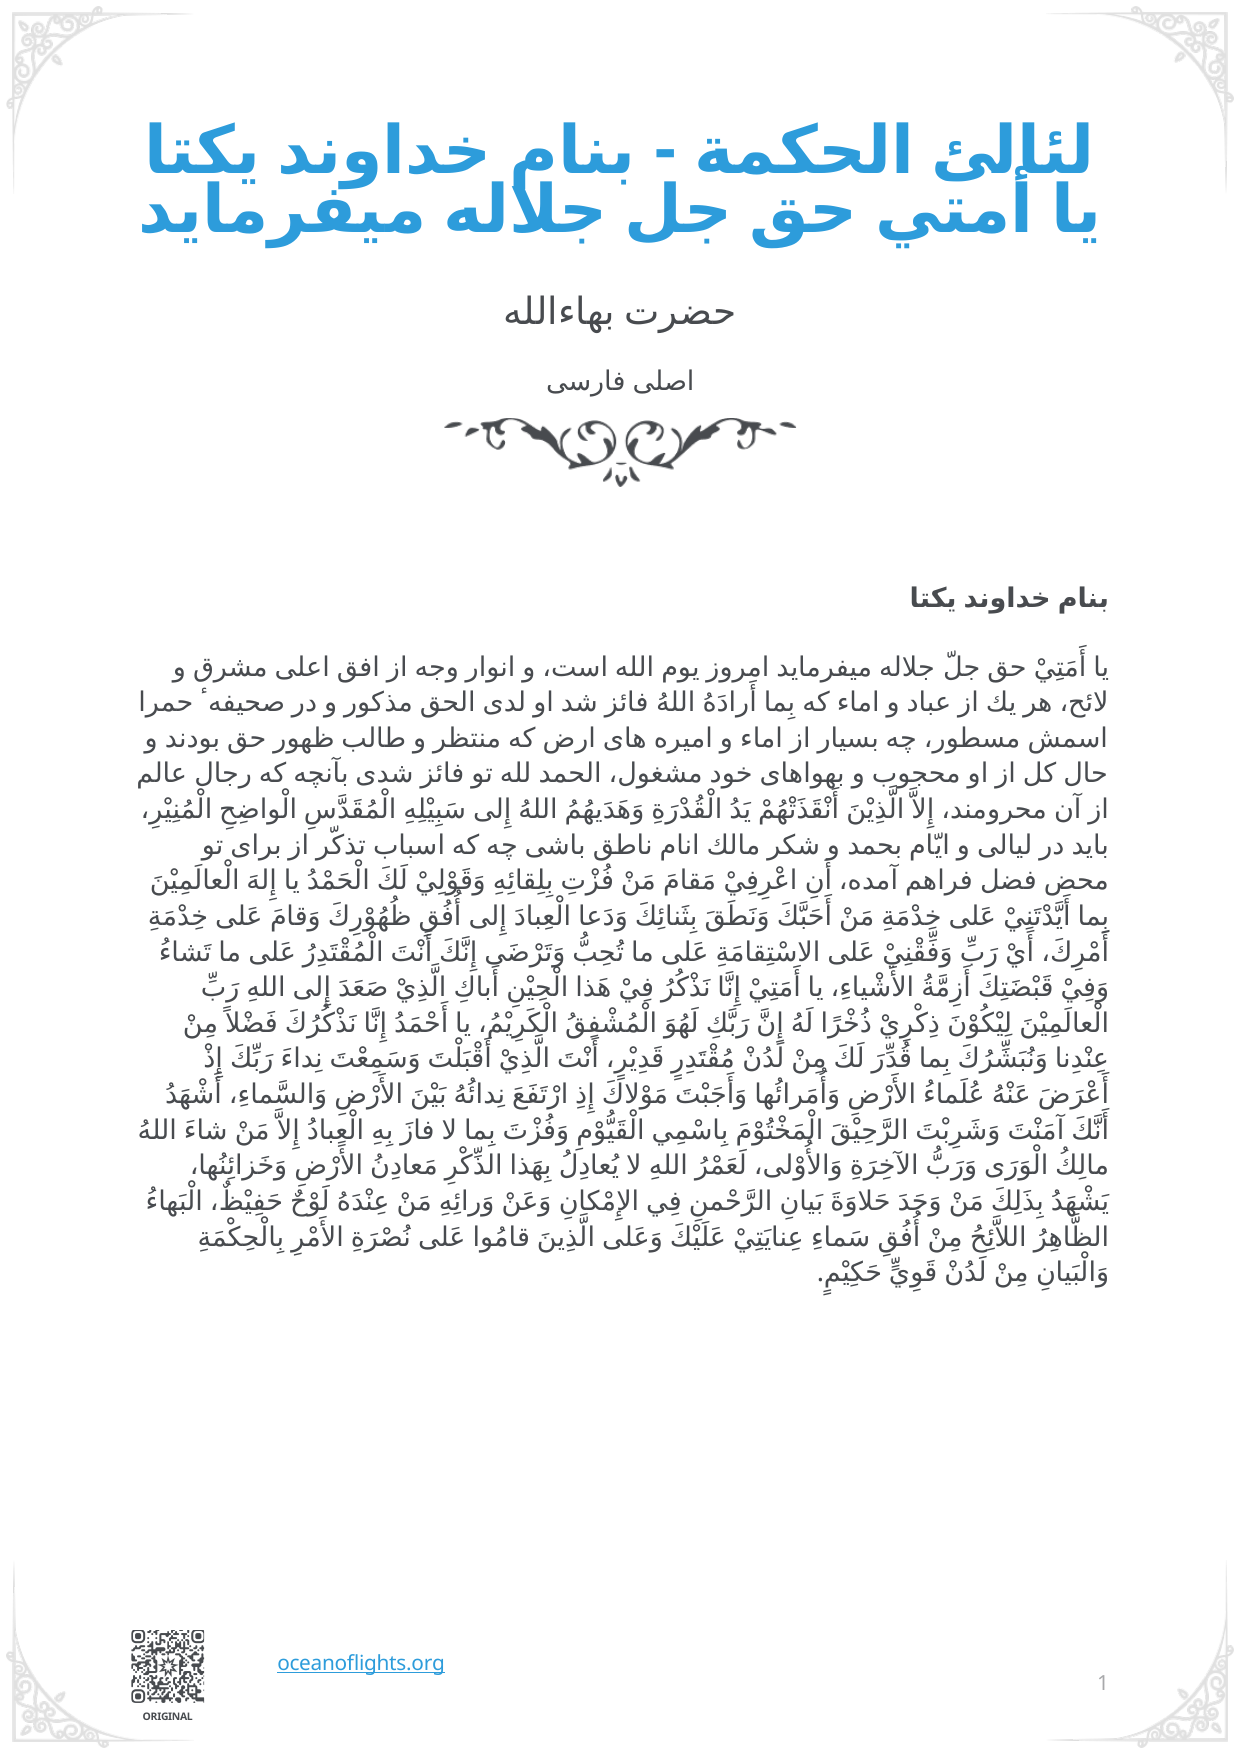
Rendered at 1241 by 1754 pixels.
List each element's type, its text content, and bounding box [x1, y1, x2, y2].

text حضرت بهاءالله [131, 293, 1109, 333]
text اصلی فارسی [131, 366, 1109, 401]
picture [6, 6, 194, 194]
text يا أَمَتِيْ حق جلّ جلاله ميفرمايد امروز يوم الله است، و انوار وجه از افق اعلى مشرق و لائح، هر يك از عباد و اماء كه بِما أَرادَهُ اللهُ فائز شد او لدى الحق مذكور و در صحيفهٴ حمرا اسمش مسطور، چه بسيار از اماء و اميره هاى ارض كه منتظر و طالب ظهور حق بودند و حال كل از او محجوب و بهواهاى خود مشغول، الحمد لله تو فائز شدى بآنچه كه رجال عالم از آن محرومند، إِلاَّ الَّذِيْنَ أَنْقَذَتْهُمْ يَدُ الْقُدْرَةِ وَهَدَيهُمُ اللهُ إِلى سَبِيْلِهِ الْمُقَدَّسِ الْواضِحِ الْمُنِيْرِ، بايد در ليالى و ايّام بحمد و شكر مالك انام ناطق باشى چه كه اسباب تذكّر از براى تو محض فضل فراهم آمده، أَنِ اعْرِفِيْ مَقامَ مَنْ فُزْتِ بِلِقائِهِ وَقَوْلِيْ لَكَ الْحَمْدُ يا إِلهَ الْعالَمِيْنَ بِما أَيَّدْتَنِيْ عَلى خِدْمَةِ مَنْ أَحَبَّكَ وَنَطَقَ بِثَنائِكَ وَدَعا الْعِبادَ إِلى أُفُقِ ظُهُوْرِكَ وَقامَ عَلى خِدْمَةِ أَمْرِكَ، أَيْ رَبِّ وَفِّقْنِيْ عَلى الاسْتِقامَةِ عَلى ما تُحِبُّ وَتَرْضَى إِنَّكَ أَنْتَ الْمُقْتَدِرُ عَلى ما تَشاءُ وَفِيْ قَبْضَتِكَ أَزِمَّةُ الأَشْياءِ، يا أَمَتِيْ إِنَّا نَذْكُرُ فِيْ هَذا الْحِيْنِ أَباكِ الَّذِيْ صَعَدَ إِلى اللهِ رَبِّ الْعالَمِيْنَ لِيْكُوْنَ ذِكْرِيْ ذُخْرًا لَهُ إِنَّ رَبَّكِ لَهُوَ الْمُشْفِقُ الْكَرِيْمُ، يا أَحْمَدُ إِنَّا نَذْكُرُكَ فَضْلاً مِنْ عِنْدِنا وَنُبَشِّرُكَ بِما قُدِّرَ لَكَ مِنْ لَدُنْ مُقْتَدِرٍ قَدِيْرٍ، أَنْتَ الَّذِيْ أَقْبَلْتَ وَسَمِعْتَ نِداءَ رَبِّكَ إِذْ أَعْرَضَ عَنْهُ عُلَماءُ الأَرْضِ وَأُمَرائُها وَأَجَبْتَ مَوْلاكَ إِذِ ارْتَفَعَ نِدائُهُ بَيْنَ الأَرْضِ وَالسَّماءِ، أَشْهَدُ أَنَّكَ آمَنْتَ وَشَرِبْتَ الرَّحِيْقَ الْمَخْتُوْمَ بِاسْمِي الْقَيُّوْمِ وَفُزْتَ بِما لا فازَ بِهِ الْعِبادُ إِلاَّ مَنْ شاءَ اللهُ مالِكُ الْوَرَى وَرَبُّ الآخِرَةِ وَالأُوْلى، لَعَمْرُ اللهِ لا يُعادِلُ بِهَذا الذِّكْرِ مَعادِنُ الأَرْضِ وَخَزائِنُها، يَشْهَدُ بِذَلِكَ مَنْ وَجَدَ حَلاوَةَ بَيانِ الرَّحْمنِ فِي الإِمْكانِ وَعَنْ وَرائِهِ مَنْ عِنْدَهُ لَوْحٌ حَفِيْظٌ، الْبَهاءُ الظَّاهِرُ اللاَّئِحُ مِنْ أُفُقِ سَماءِ عِنايَتِيْ عَلَيْكَ وَعَلى الَّذِينَ قامُوا عَلى نُصْرَةِ الأَمْرِ بِالْحِكْمَةِ وَالْبَيانِ مِنْ لَدُنْ قَوِيٍّ حَكِيْمٍ. [131, 652, 1109, 1293]
picture [1046, 6, 1234, 194]
picture [444, 418, 797, 487]
text بنام خداوند يكتا [131, 583, 1109, 618]
picture [6, 1560, 205, 1748]
picture [1046, 1560, 1234, 1748]
title لئالئ الحكمة - بنام خداوند يكتا يا أمتي حق جل جلاله ميفرمايد [131, 117, 1109, 259]
